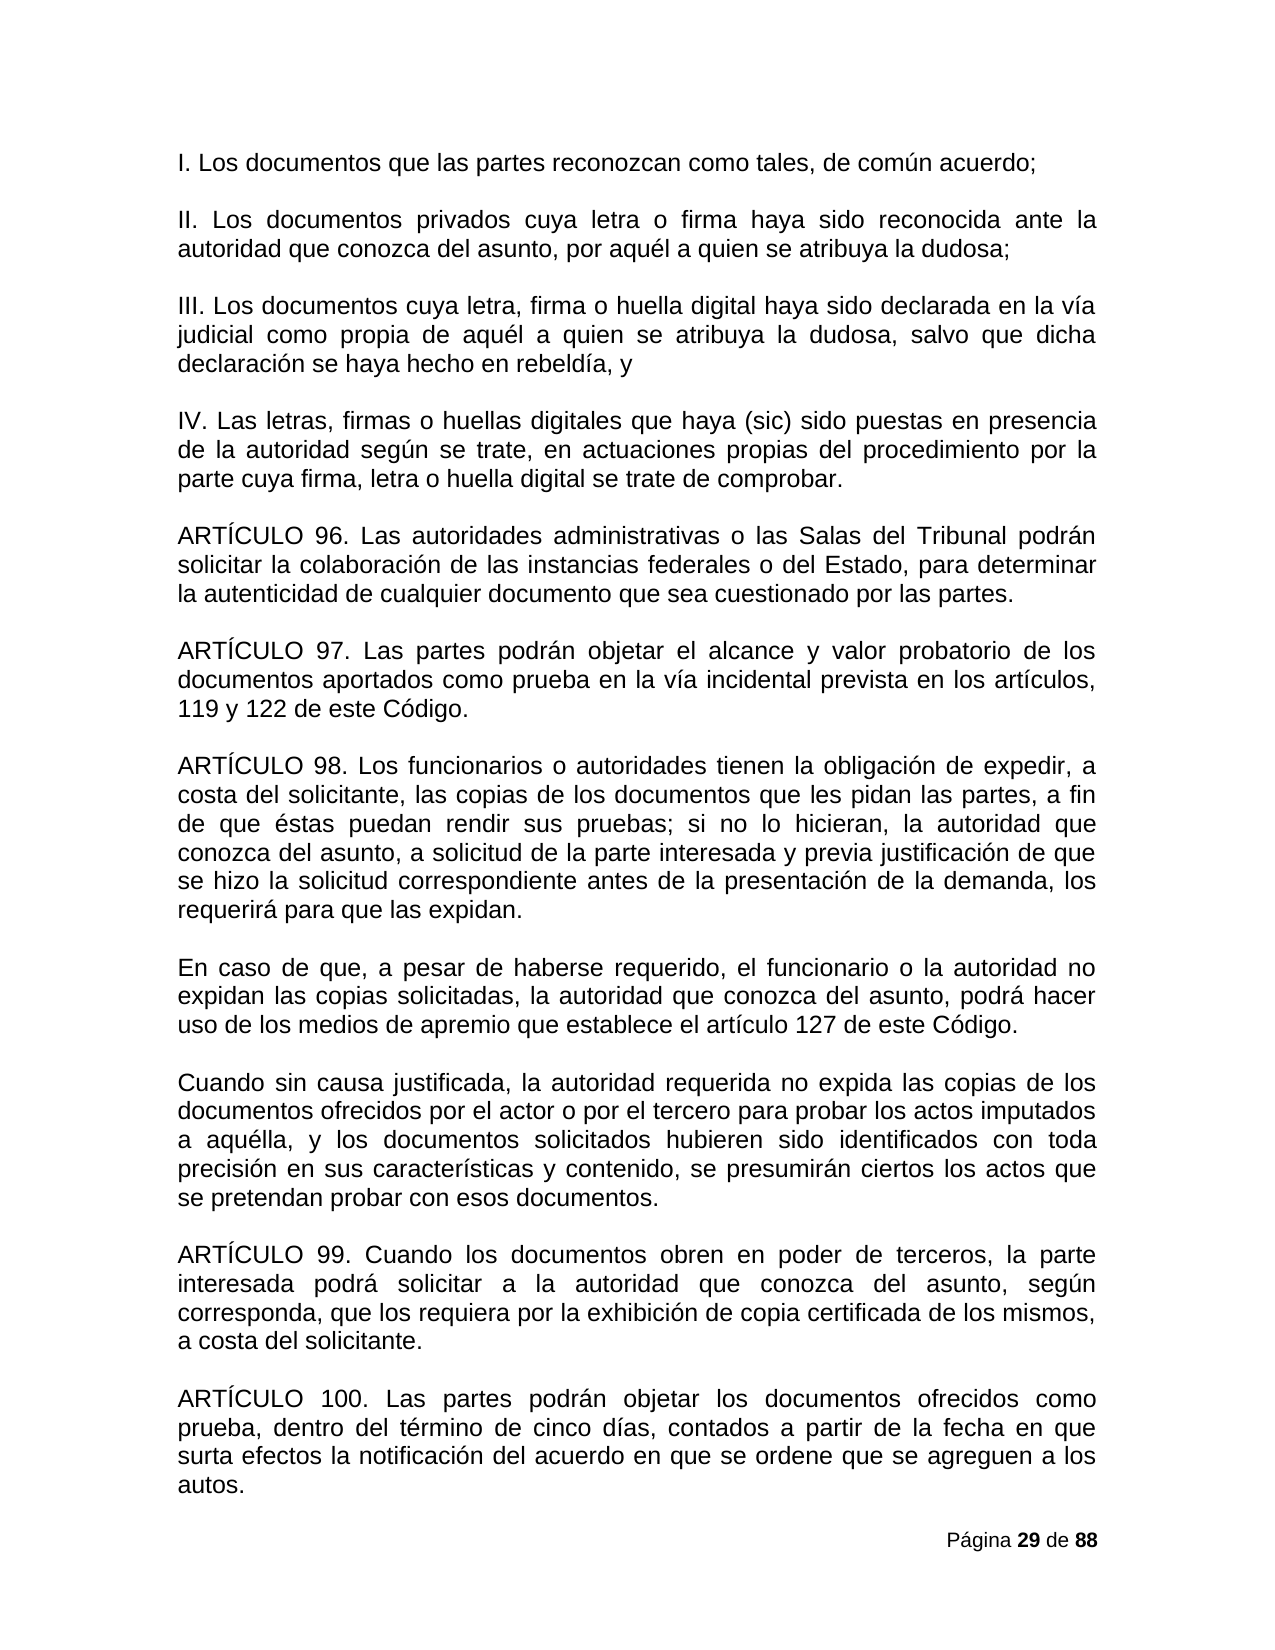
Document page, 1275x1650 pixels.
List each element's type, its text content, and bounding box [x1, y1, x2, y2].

text IV. Las letras, firmas o huellas digitales que haya (sic) sido puestas en presencia de la autoridad según se trate, en actuaciones propias del procedimiento por la parte cuya firma, letra o huella digital se trate de comprobar. [177, 406, 1098, 493]
text ARTÍCULO 100. Las partes podrán objetar los documentos ofrecidos como prueba, dentro del término de cinco días, contados a partir de la fecha en que surta efectos la notificación del acuerdo en que se ordene que se agreguen a los autos. [177, 1384, 1098, 1499]
text ARTÍCULO 99. Cuando los documentos obren en poder de terceros, la parte interesada podrá solicitar a la autoridad que conozca del asunto, según corresponda, que los requiera por la exhibición de copia certificada de los mismos, a costa del solicitante. [177, 1240, 1098, 1355]
text ARTÍCULO 97. Las partes podrán objetar el alcance y valor probatorio de los documentos aportados como prueba en la vía incidental prevista en los artículos, 119 y 122 de este Código. [177, 636, 1098, 723]
text III. Los documentos cuya letra, firma o huella digital haya sido declarada en la vía judicial como propia de aquél a quien se atribuya la dudosa, salvo que dicha declaración se haya hecho en rebeldía, y [177, 291, 1098, 378]
text Cuando sin causa justificada, la autoridad requerida no expida las copias de los documentos ofrecidos por el actor o por el tercero para probar los actos imputados a aquélla, y los documentos solicitados hubieren sido identificados con toda precisión en sus características y contenido, se presumirán ciertos los actos que se pretendan probar con esos documentos. [177, 1068, 1098, 1211]
text ARTÍCULO 98. Los funcionarios o autoridades tienen la obligación de expedir, a costa del solicitante, las copias de los documentos que les pidan las partes, a fin de que éstas puedan rendir sus pruebas; si no lo hicieran, la autoridad que conozca del asunto, a solicitud de la parte interesada y previa justificación de que se hizo la solicitud correspondiente antes de la presentación de la demanda, los requerirá para que las expidan. [177, 751, 1098, 924]
text II. Los documentos privados cuya letra o firma haya sido reconocida ante la autoridad que conozca del asunto, por aquél a quien se atribuya la dudosa; [177, 205, 1098, 263]
text I. Los documentos que las partes reconozcan como tales, de común acuerdo; [177, 148, 1098, 176]
text En caso de que, a pesar de haberse requerido, el funcionario o la autoridad no expidan las copias solicitadas, la autoridad que conozca del asunto, podrá hacer uso de los medios de apremio que establece el artículo 127 de este Código. [177, 953, 1098, 1039]
text ARTÍCULO 96. Las autoridades administrativas o las Salas del Tribunal podrán solicitar la colaboración de las instancias federales o del Estado, para determinar la autenticidad de cualquier documento que sea cuestionado por las partes. [177, 521, 1098, 608]
